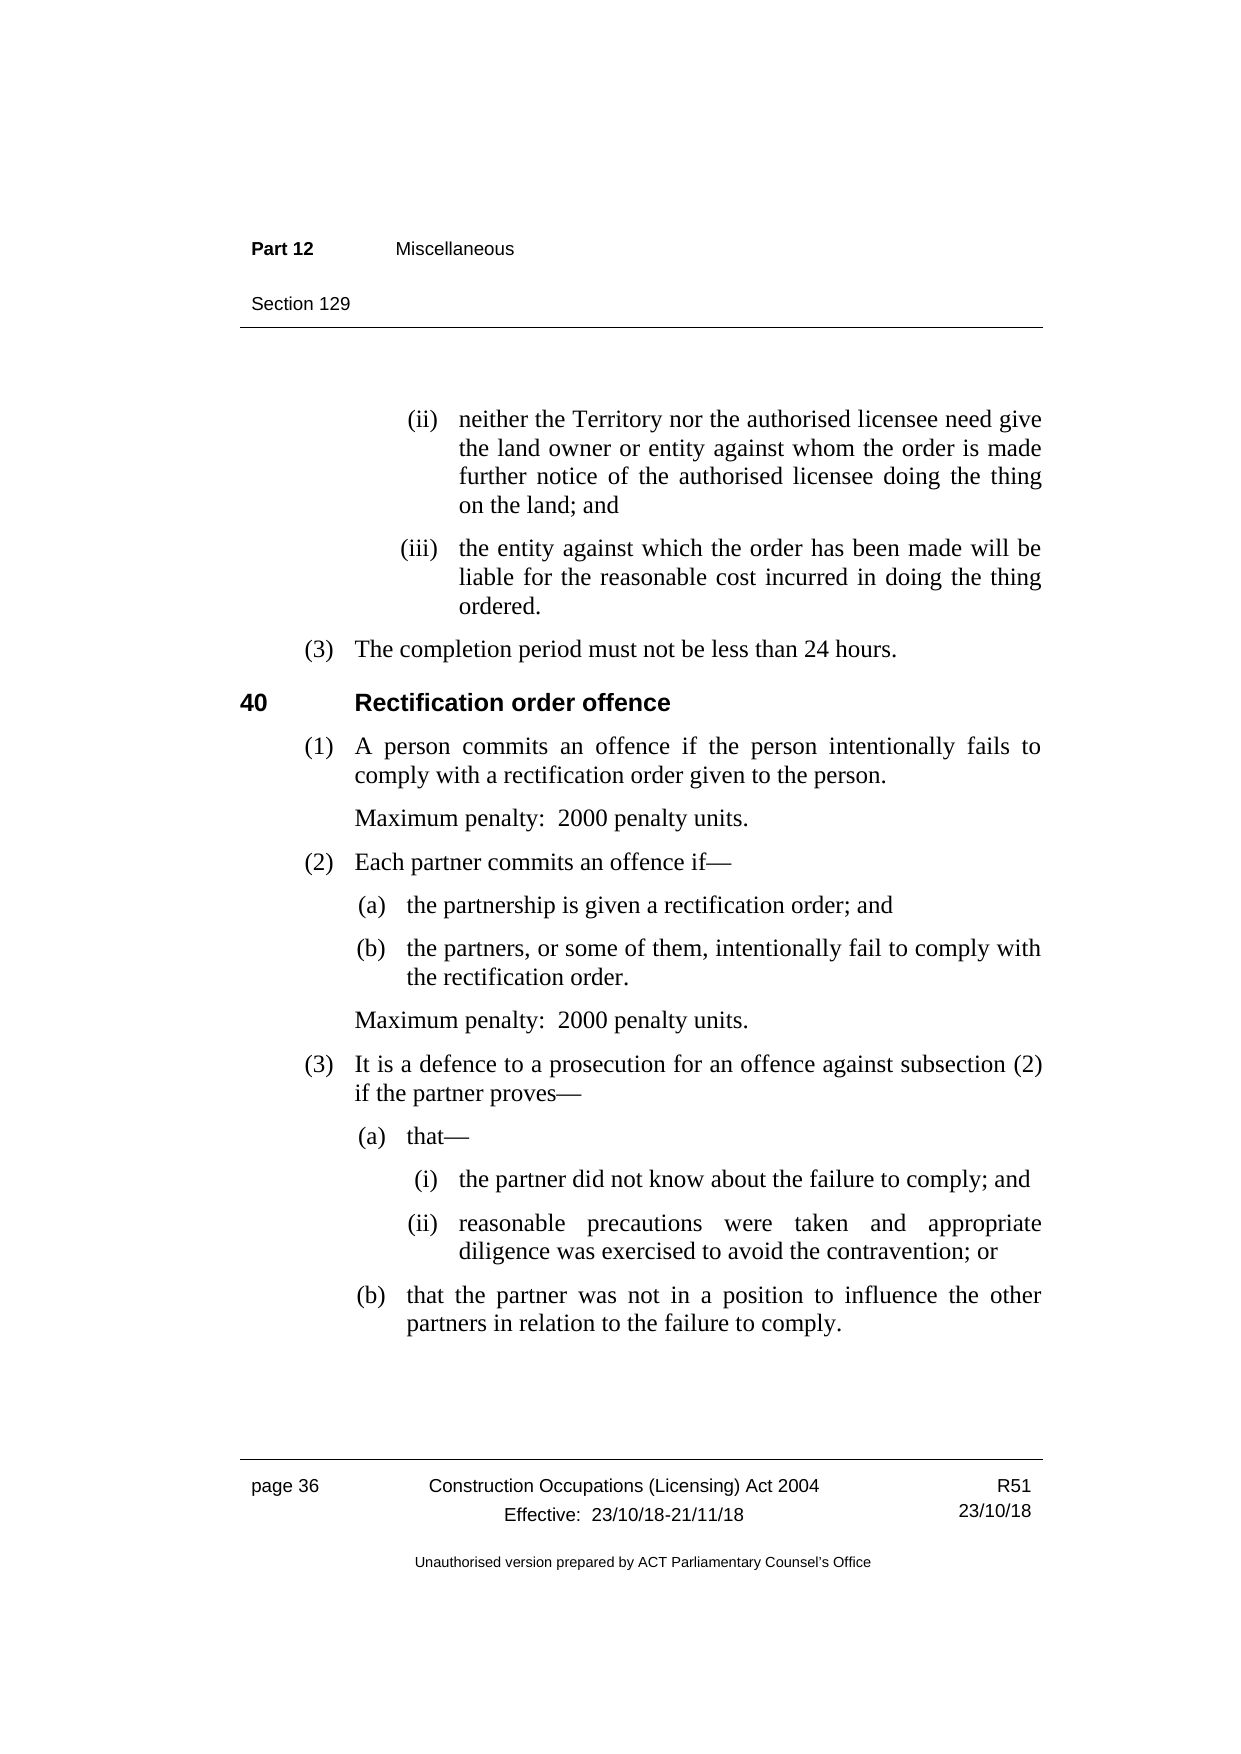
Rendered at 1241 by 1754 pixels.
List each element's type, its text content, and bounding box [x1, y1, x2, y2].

text 40 Rectification order offence [240, 688, 1042, 717]
text Maximum penalty: 2000 penalty units. [354, 1006, 1042, 1034]
text (2) Each partner commits an offence if— [240, 847, 1042, 876]
text (iii) the entity against which the order has been made will be liable for the reasonable cost incurred in doing the thing ordered. [240, 533, 1042, 620]
text (i) the partner did not know about the failure to comply; and [240, 1164, 1042, 1193]
text (b) that the partner was not in a position to influence the other partners in relation to the failure to comply. [240, 1280, 1042, 1337]
text (ii) reasonable precautions were taken and appropriate diligence was exercised to avoid the contravention; or [240, 1208, 1042, 1265]
text (3) It is a defence to a prosecution for an offence against subsection (2) if the partner proves— [240, 1049, 1042, 1106]
text (ii) neither the Territory nor the authorised licensee need give the land owner or entity against whom the order is made further notice of the authorised licensee doing the thing on the land; and [240, 404, 1042, 519]
text (a) that— [240, 1121, 1042, 1150]
text (1) A person commits an offence if the person intentionally fails to comply with a rectification order given to the person. [240, 731, 1042, 789]
text (3) The completion period must not be less than 24 hours. [240, 634, 1042, 663]
text Maximum penalty: 2000 penalty units. [354, 803, 1042, 832]
text (a) the partnership is given a rectification order; and [240, 890, 1042, 919]
text (b) the partners, or some of them, intentionally fail to comply with the rectification order. [240, 933, 1042, 991]
